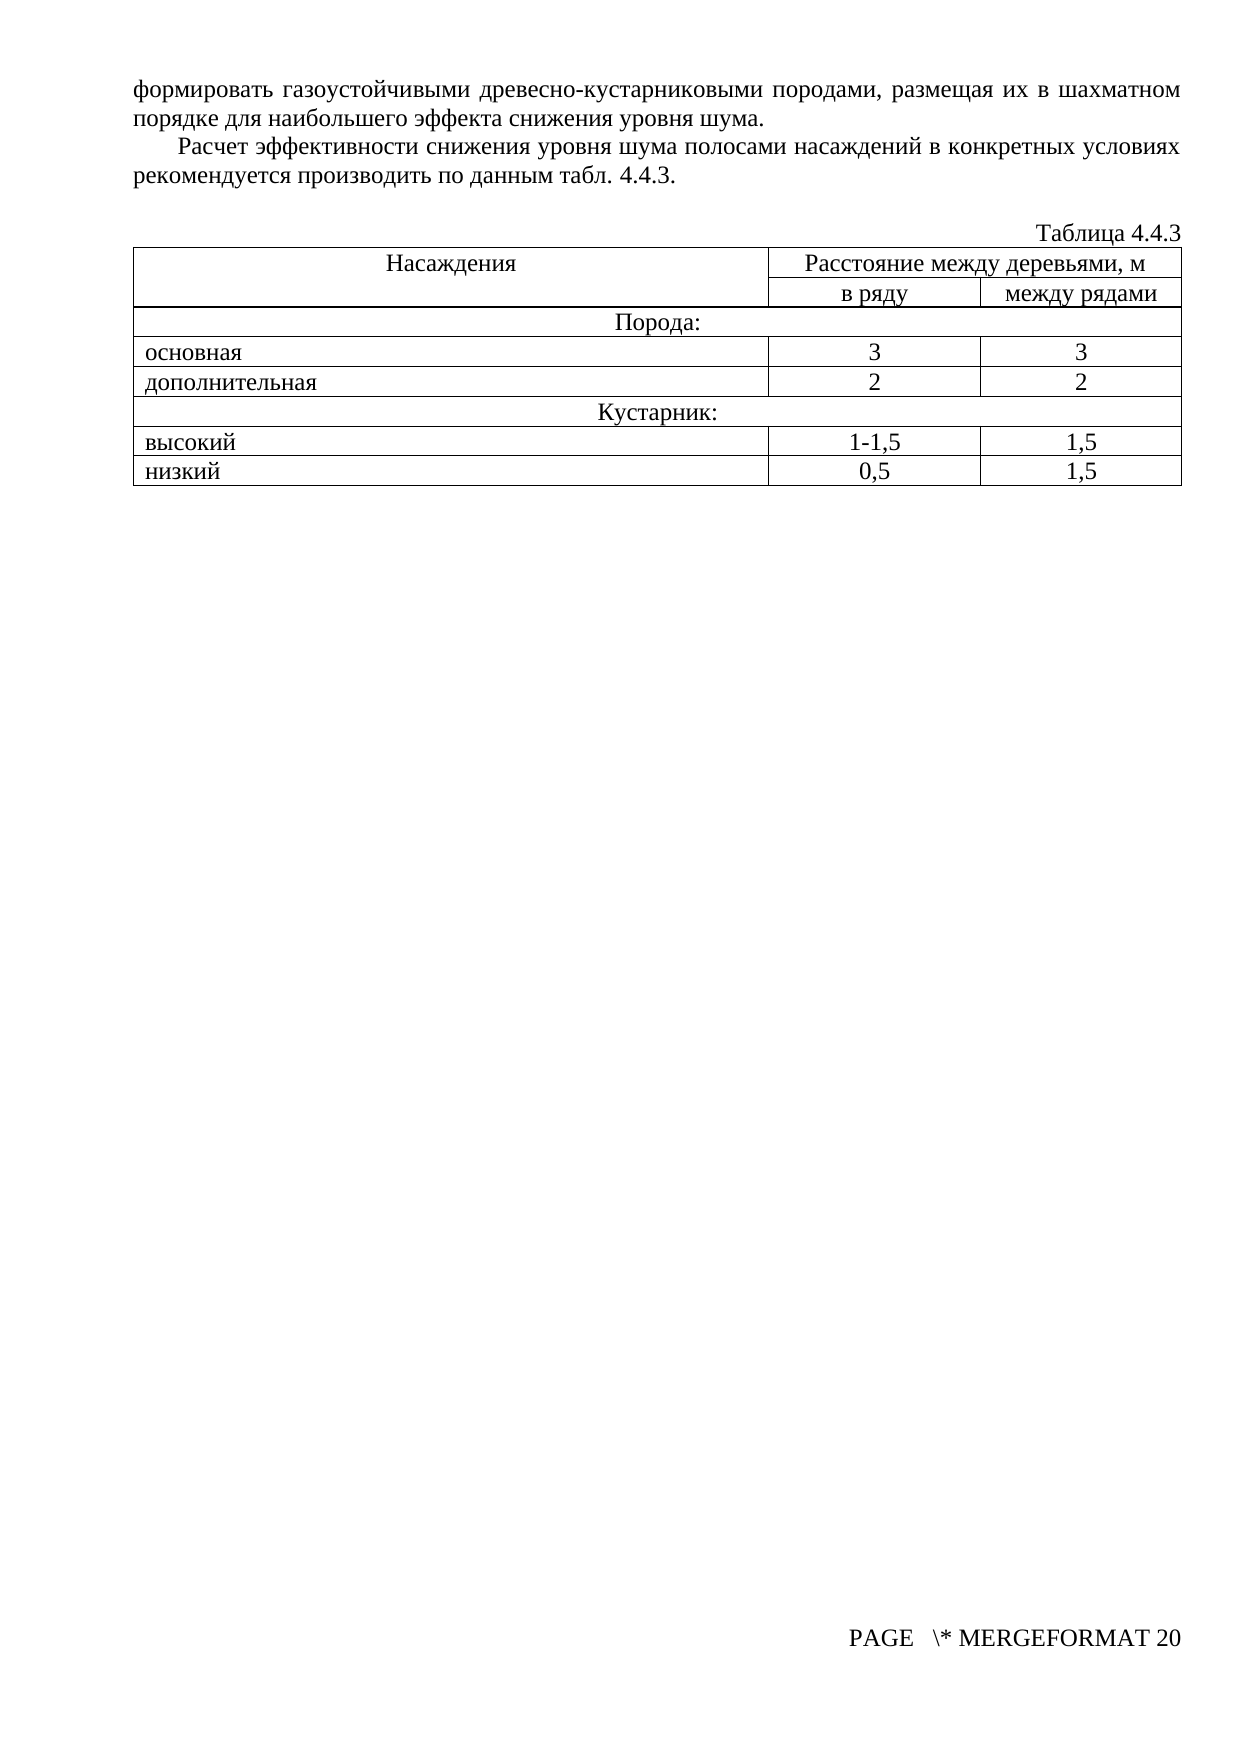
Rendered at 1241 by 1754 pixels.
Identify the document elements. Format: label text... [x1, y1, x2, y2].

table_cell 2 [769, 367, 980, 396]
table_cell 1,5 [981, 427, 1181, 455]
table_cell 1-1,5 [769, 427, 980, 455]
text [133, 74, 1181, 131]
table_cell 3 [769, 337, 980, 366]
text Расчет эффективности снижения уровня шума полосами насаждений в конкретных условиях рекомендуется производить по данным табл. 4.4.3. [133, 131, 1181, 189]
table_cell 0,5 [769, 456, 980, 485]
table_cell основная [134, 337, 768, 366]
table_cell Порода: [134, 308, 1181, 336]
table_cell 1,5 [981, 456, 1181, 485]
table_header Расстояние между деревьями, м [769, 248, 1181, 277]
table_cell дополнительная [134, 367, 768, 396]
table_cell 2 [981, 367, 1181, 396]
table_cell 3 [981, 337, 1181, 366]
table_header Насаждения [134, 248, 768, 306]
table_cell между рядами [981, 278, 1181, 306]
table_cell высокий [134, 427, 768, 455]
table_cell низкий [134, 456, 768, 485]
table_cell в ряду [769, 278, 980, 306]
table_cell Кустарник: [134, 397, 1181, 426]
text Таблица 4.4.3 [133, 218, 1181, 247]
